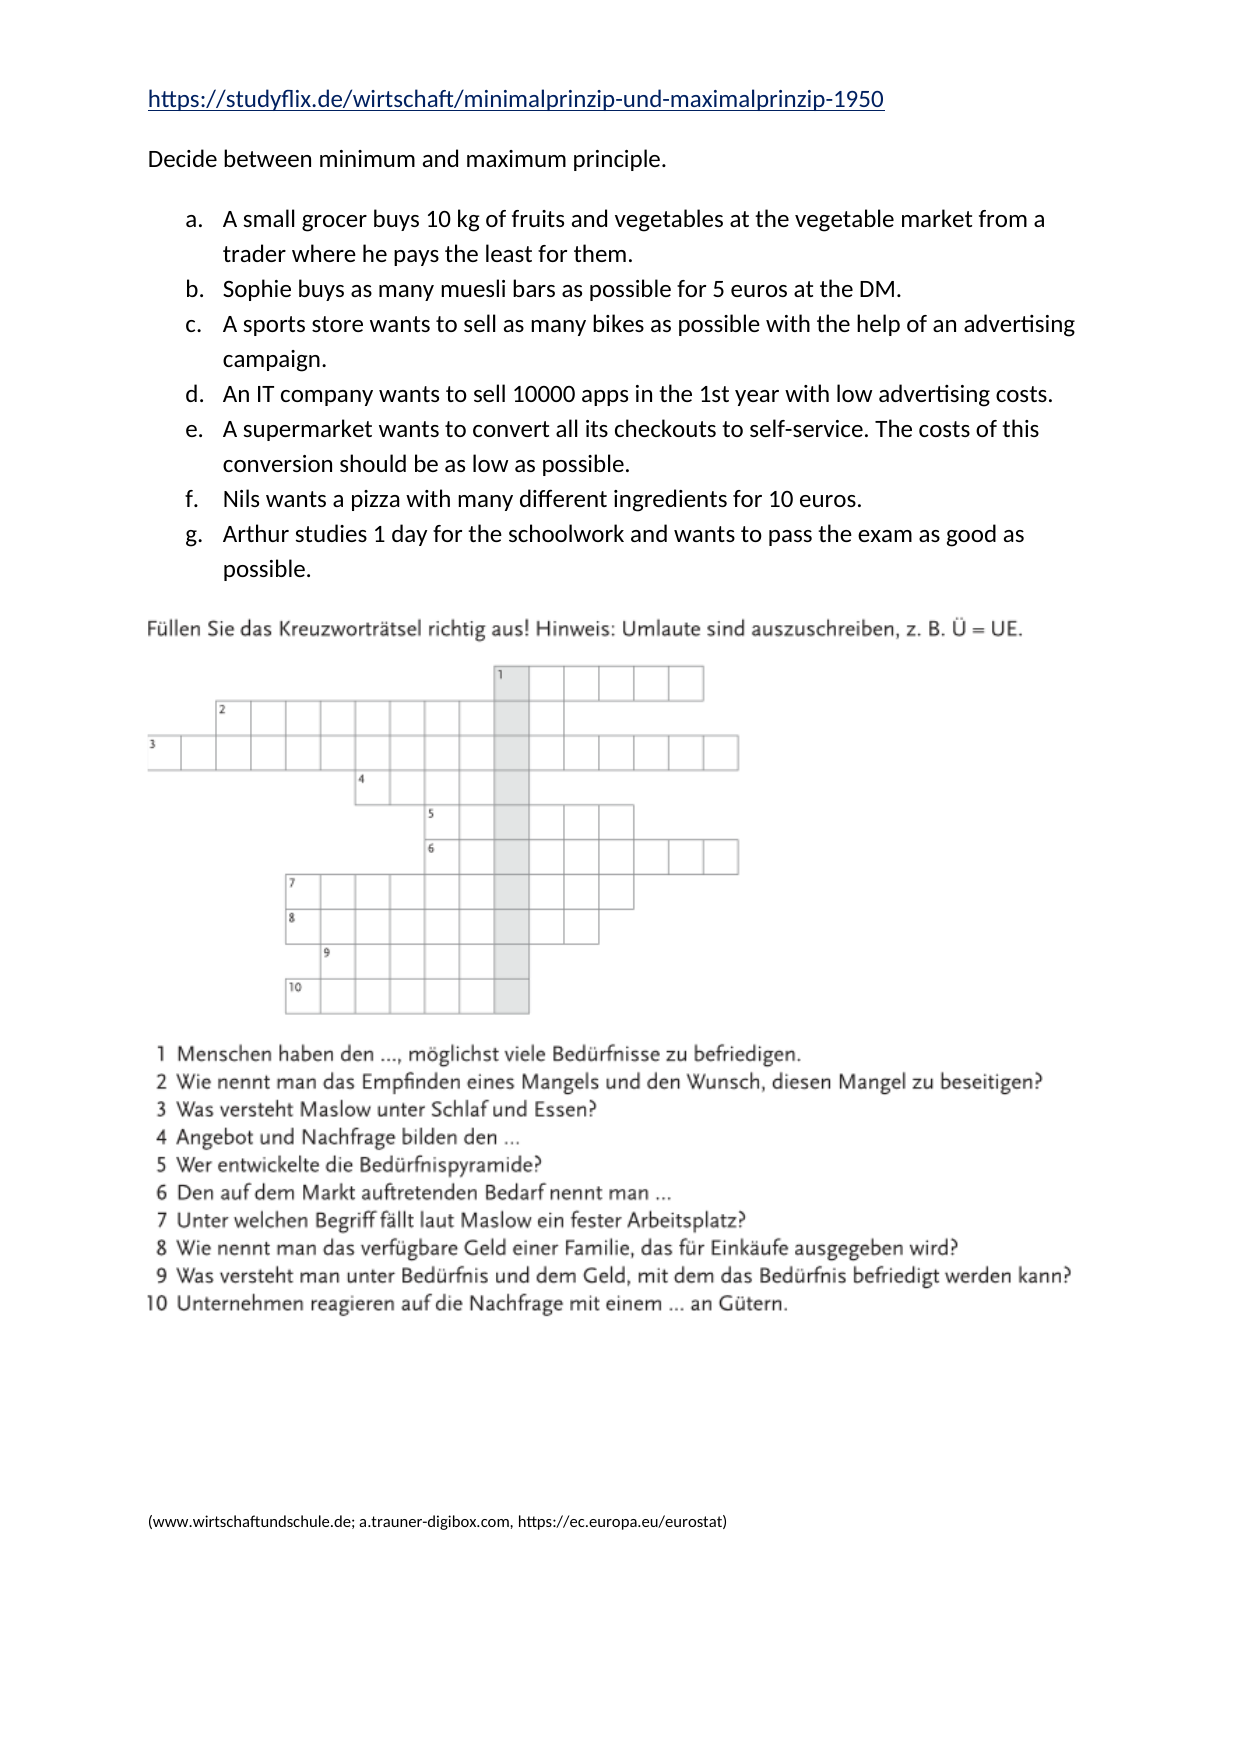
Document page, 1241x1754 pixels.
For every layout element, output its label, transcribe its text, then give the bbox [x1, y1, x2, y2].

list Arthur studies 1 day for the schoolwork and wants to pass the exam as good as possible. [185, 518, 1092, 584]
text https://studyflix.de/wirtschaft/minimalprinzip-und-maximalprinzip-1950 [148, 83, 1092, 114]
list A sports store wants to sell as many bikes as possible with the help of an advertising campaign. [185, 308, 1092, 374]
picture [147, 613, 1142, 1326]
list A small grocer buys 10 kg of fruits and vegetables at the vegetable market from a trader where he pays the least for them. [185, 203, 1092, 269]
list A supermarket wants to convert all its checkouts to self-service. The costs of this conversion should be as low as possible. [185, 413, 1092, 479]
list Sophie buys as many muesli bars as possible for 5 euros at the DM. [185, 273, 1092, 304]
list An IT company wants to sell 10000 apps in the 1st year with low advertising costs. [185, 378, 1092, 409]
text Decide between minimum and maximum principle. [148, 143, 1092, 174]
list Nils wants a pizza with many different ingredients for 10 euros. [185, 483, 1092, 514]
text (www.wirtschaftundschule.de; a.trauner-digibox.com, https://ec.europa.eu/eurostat) [148, 1511, 1092, 1532]
